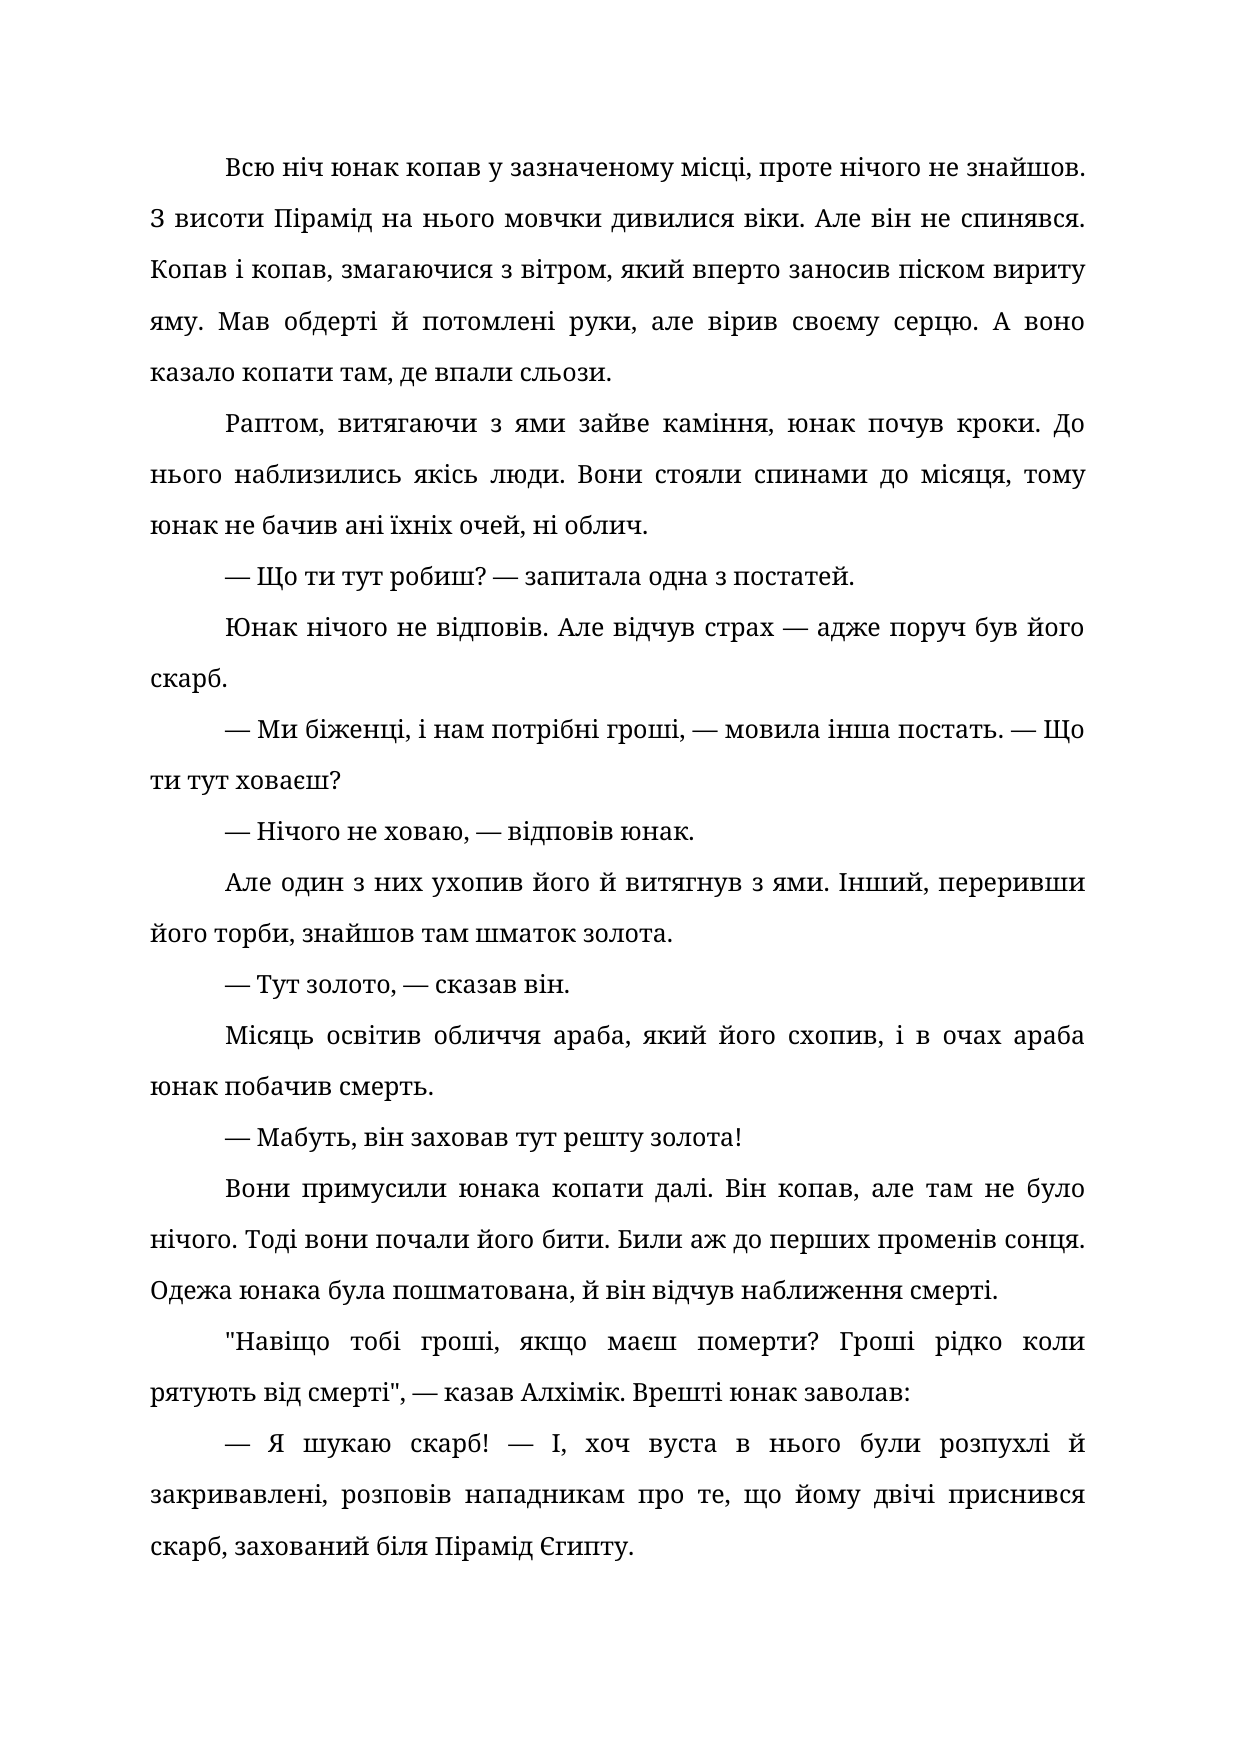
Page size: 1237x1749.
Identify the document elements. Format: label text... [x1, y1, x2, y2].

text Раптом, витягаючи з ями зайве каміння, юнак почув кроки. До нього наблизились якісь люди. Вони стояли спинами до місяця, тому юнак не бачив ані їхніх очей, ні облич. [150, 405, 1086, 541]
text Але один з них ухопив його й витягнув з ями. Інший, переривши його торби, знайшов там шматок золота. [150, 864, 1086, 950]
text — Нічого не ховаю, — відповів юнак. [150, 813, 1086, 848]
text Всю ніч юнак копав у зазначеному місці, проте нічого не знайшов. З висоти Пірамід на нього мовчки дивилися віки. Але він не спинявся. Копав і копав, змагаючися з вітром, який вперто заносив піском вириту яму. Мав обдерті й потомлені руки, але вірив своєму серцю. А воно казало копати там, де впали сльози. [150, 150, 1086, 388]
text Місяць освітив обличчя араба, який його схопив, і в очах араба юнак побачив смерть. [150, 1018, 1086, 1103]
text — Тут золото, — сказав він. [150, 967, 1086, 1001]
text — Я шукаю скарб! — І, хоч вуста в нього були розпухлі й закривавлені, розповів нападникам про те, що йому двічі приснився скарб, захований біля Пірамід Єгипту. [150, 1426, 1086, 1562]
text — Мабуть, він заховав тут решту золота! [150, 1120, 1086, 1154]
text — Ми біженці, і нам потрібні гроші, — мовила інша постать. — Що ти тут ховаєш? [150, 711, 1086, 797]
text Юнак нічого не відповів. Але відчув страх — адже поруч був його скарб. [150, 609, 1086, 694]
text "Навіщо тобі гроші, якщо маєш померти? Гроші рідко коли рятують від смерті", — казав Алхімік. Врешті юнак заволав: [150, 1324, 1086, 1409]
text — Що ти тут робиш? — запитала одна з постатей. [150, 558, 1086, 592]
text Вони примусили юнака копати далі. Він копав, але там не було нічого. Тоді вони почали його бити. Били аж до перших променів сонця. Одежа юнака була пошматована, й він відчув наближення смерті. [150, 1171, 1086, 1307]
